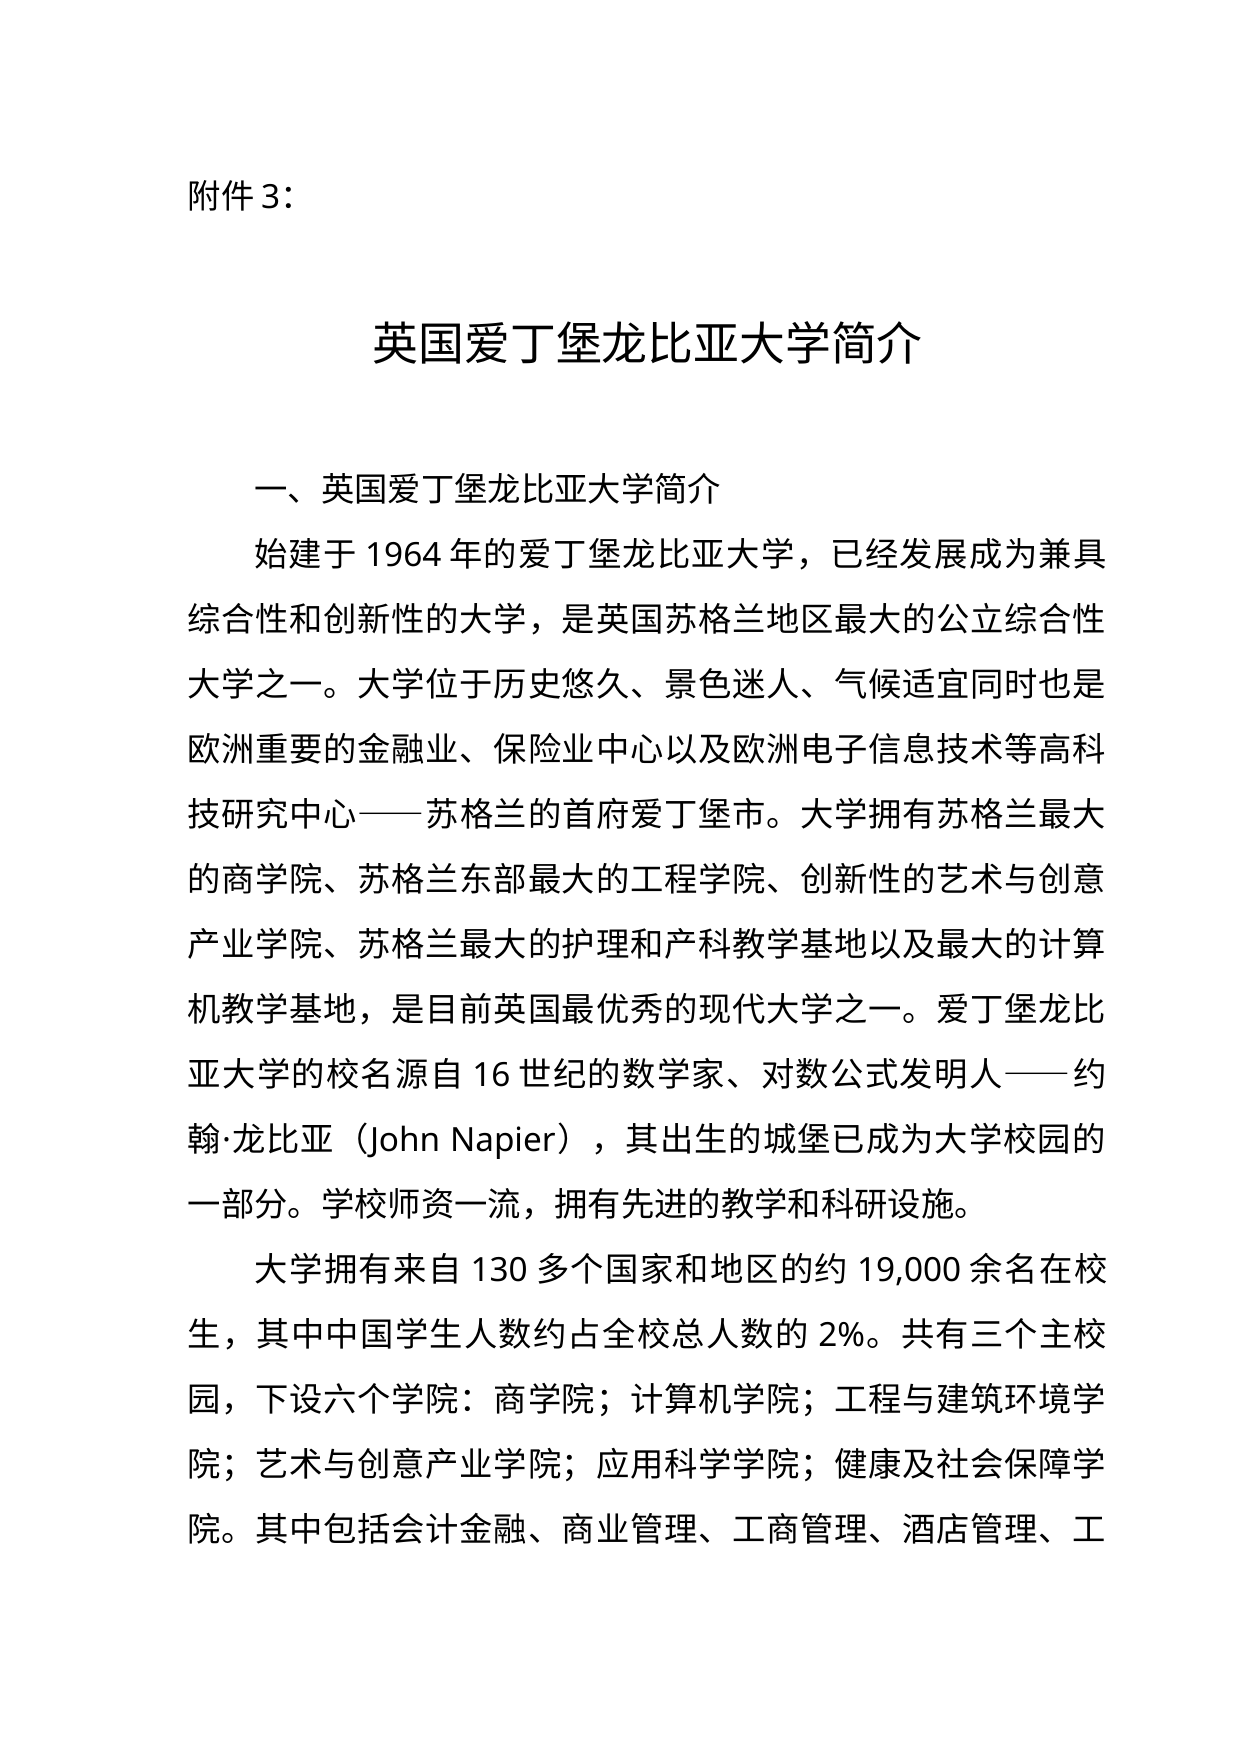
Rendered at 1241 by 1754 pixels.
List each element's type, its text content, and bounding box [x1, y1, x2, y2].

text 附件3： [187, 162, 1107, 227]
text 英国爱丁堡龙比亚大学简介 [187, 292, 1107, 389]
text 一、英国爱丁堡龙比亚大学简介 [187, 454, 1107, 519]
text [187, 1234, 1107, 1559]
text 始建于1964年的爱丁堡龙比亚大学，已经发展成为兼具综合性和创新性的大学，是英国苏格兰地区最大的公立综合性大学之一。大学位于历史悠久、景色迷人、气候适宜同时也是欧洲重要的金融业、保险业中心以及欧洲电子信息技术等高科技研究中心——苏格兰的首府爱丁堡市。大学拥有苏格兰最大的商学院、苏格兰东部最大的工程学院、创新性的艺术与创意产业学院、苏格兰最大的护理和产科教学基地以及最大的计算机教学基地，是目前英国最优秀的现代大学之一。爱丁堡龙比亚大学的校名源自16世纪的数学家、对数公式发明人——约翰·龙比亚（John Napier），其出生的城堡已成为大学校园的一部分。学校师资一流，拥有先进的教学和科研设施。 [187, 519, 1107, 1234]
